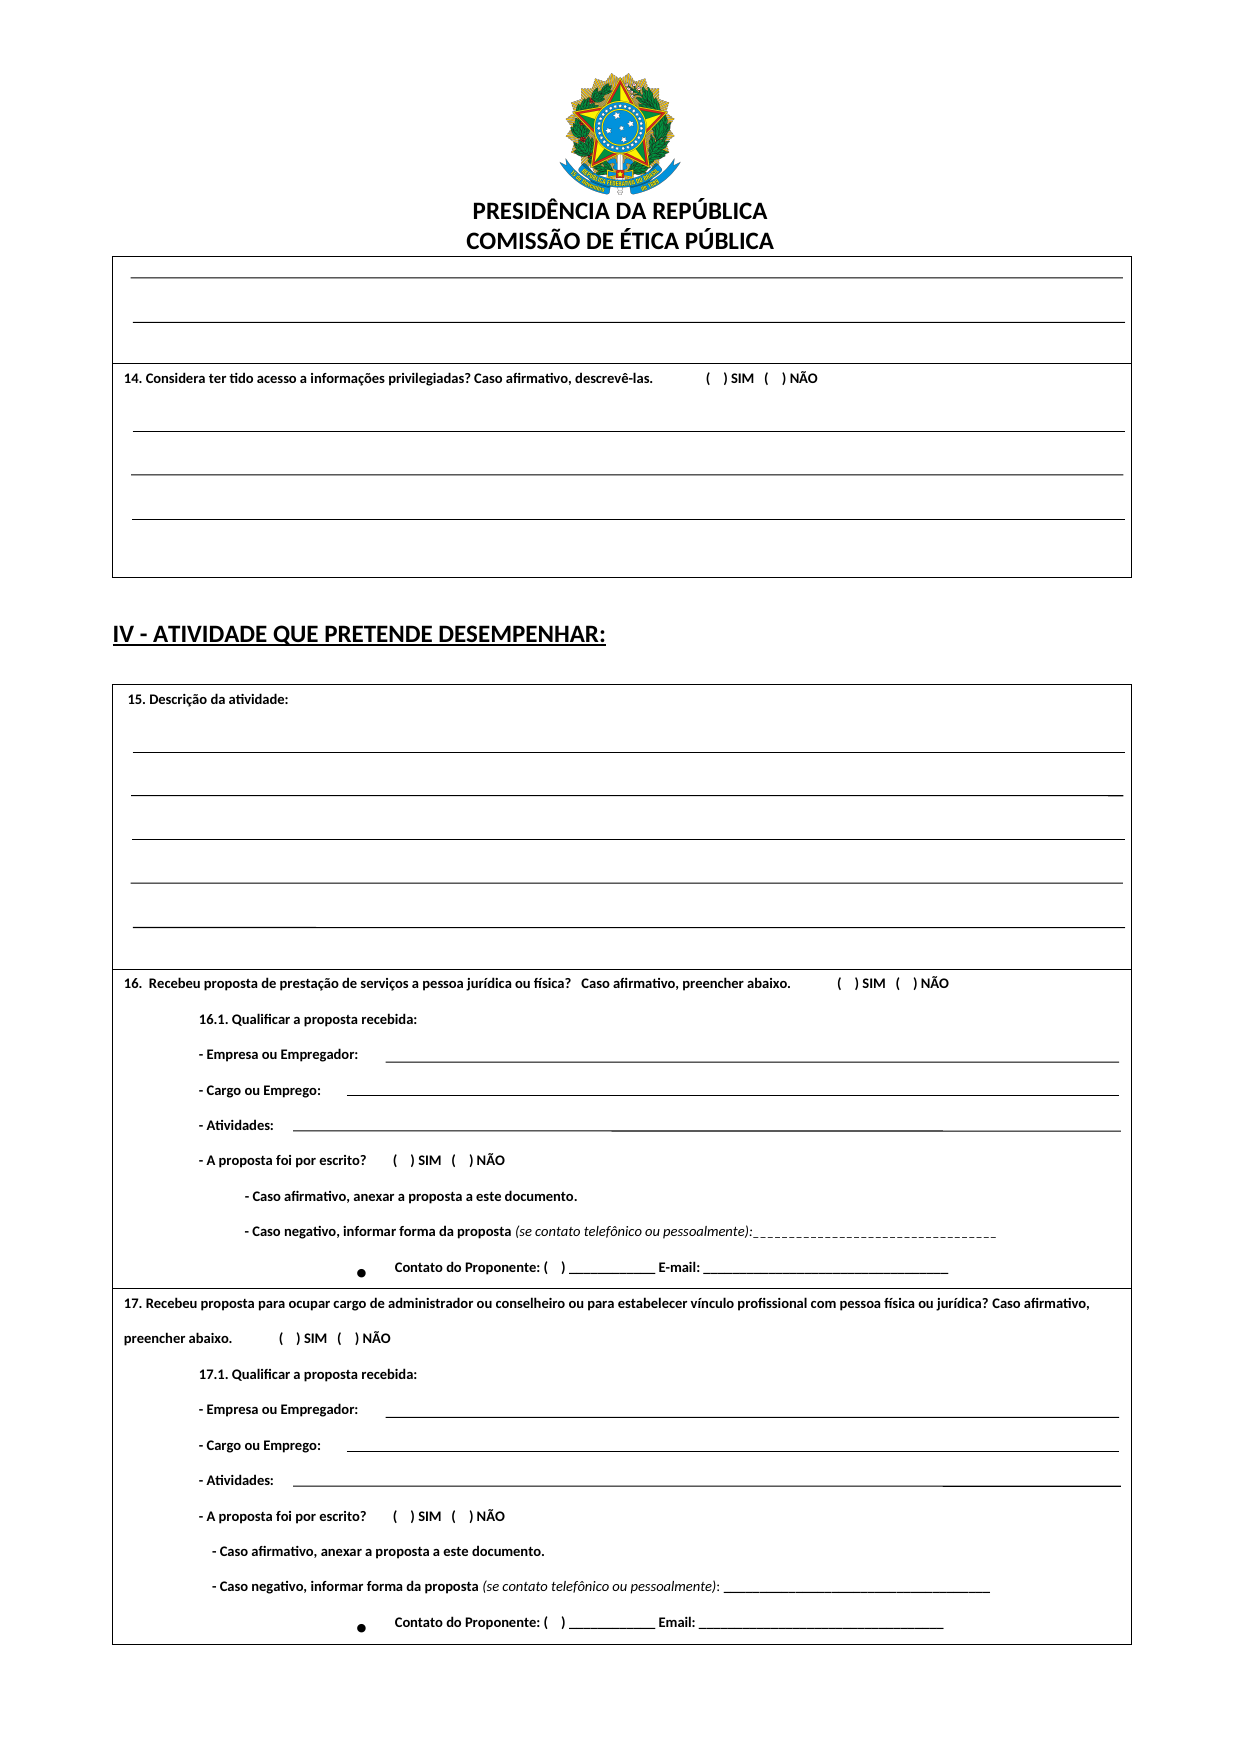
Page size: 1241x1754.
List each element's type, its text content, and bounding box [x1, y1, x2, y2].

picture [644, 171, 656, 180]
picture [619, 181, 634, 185]
picture [589, 173, 596, 179]
table_cell 13. Descrição das principais atribuições: [113, 257, 1131, 363]
table_header 15. Descrição da atividade: [113, 685, 1131, 968]
table_cell 17. Recebeu proposta para ocupar cargo de administrador ou conselheiro ou para estabelecer vínculo profissional com pessoa física ou jurídica? Caso afirmativo, preencher abaixo. ( ) SIM ( ) NÃO 17.1. Qualificar a proposta recebida: - Empresa ou Empregador: - Cargo ou Emprego: - Atividades: - A proposta foi por escrito? ( ) SIM ( ) NÃO - Caso afirmativo, anexar a proposta a este documento. - Caso negativo, informar forma da proposta (se contato telefônico ou pessoalmente): _____________________________________ Contato do Proponente: ( ) ____________ Email: __________________________________ [113, 1289, 1131, 1643]
picture [559, 73, 681, 195]
text IV - ATIVIDADE QUE PRETENDE DESEMPENHAR: [112, 613, 1128, 649]
table_cell 16. Recebeu proposta de prestação de serviços a pessoa jurídica ou física? Caso afirmativo, preencher abaixo. ( ) SIM ( ) NÃO 16.1. Qualificar a proposta recebida: - Empresa ou Empregador: - Cargo ou Emprego: - Atividades: - A proposta foi por escrito? ( ) SIM ( ) NÃO - Caso afirmativo, anexar a proposta a este documento. - Caso negativo, informar forma da proposta (se contato telefônico ou pessoalmente):__________________________________ Contato do Proponente: ( ) ____________ E-mail: __________________________________ [113, 970, 1131, 1288]
table_cell 14. Considera ter tido acesso a informações privilegiadas? Caso afirmativo, descrevê-las. ( ) SIM ( ) NÃO [113, 364, 1131, 577]
picture [583, 181, 604, 191]
